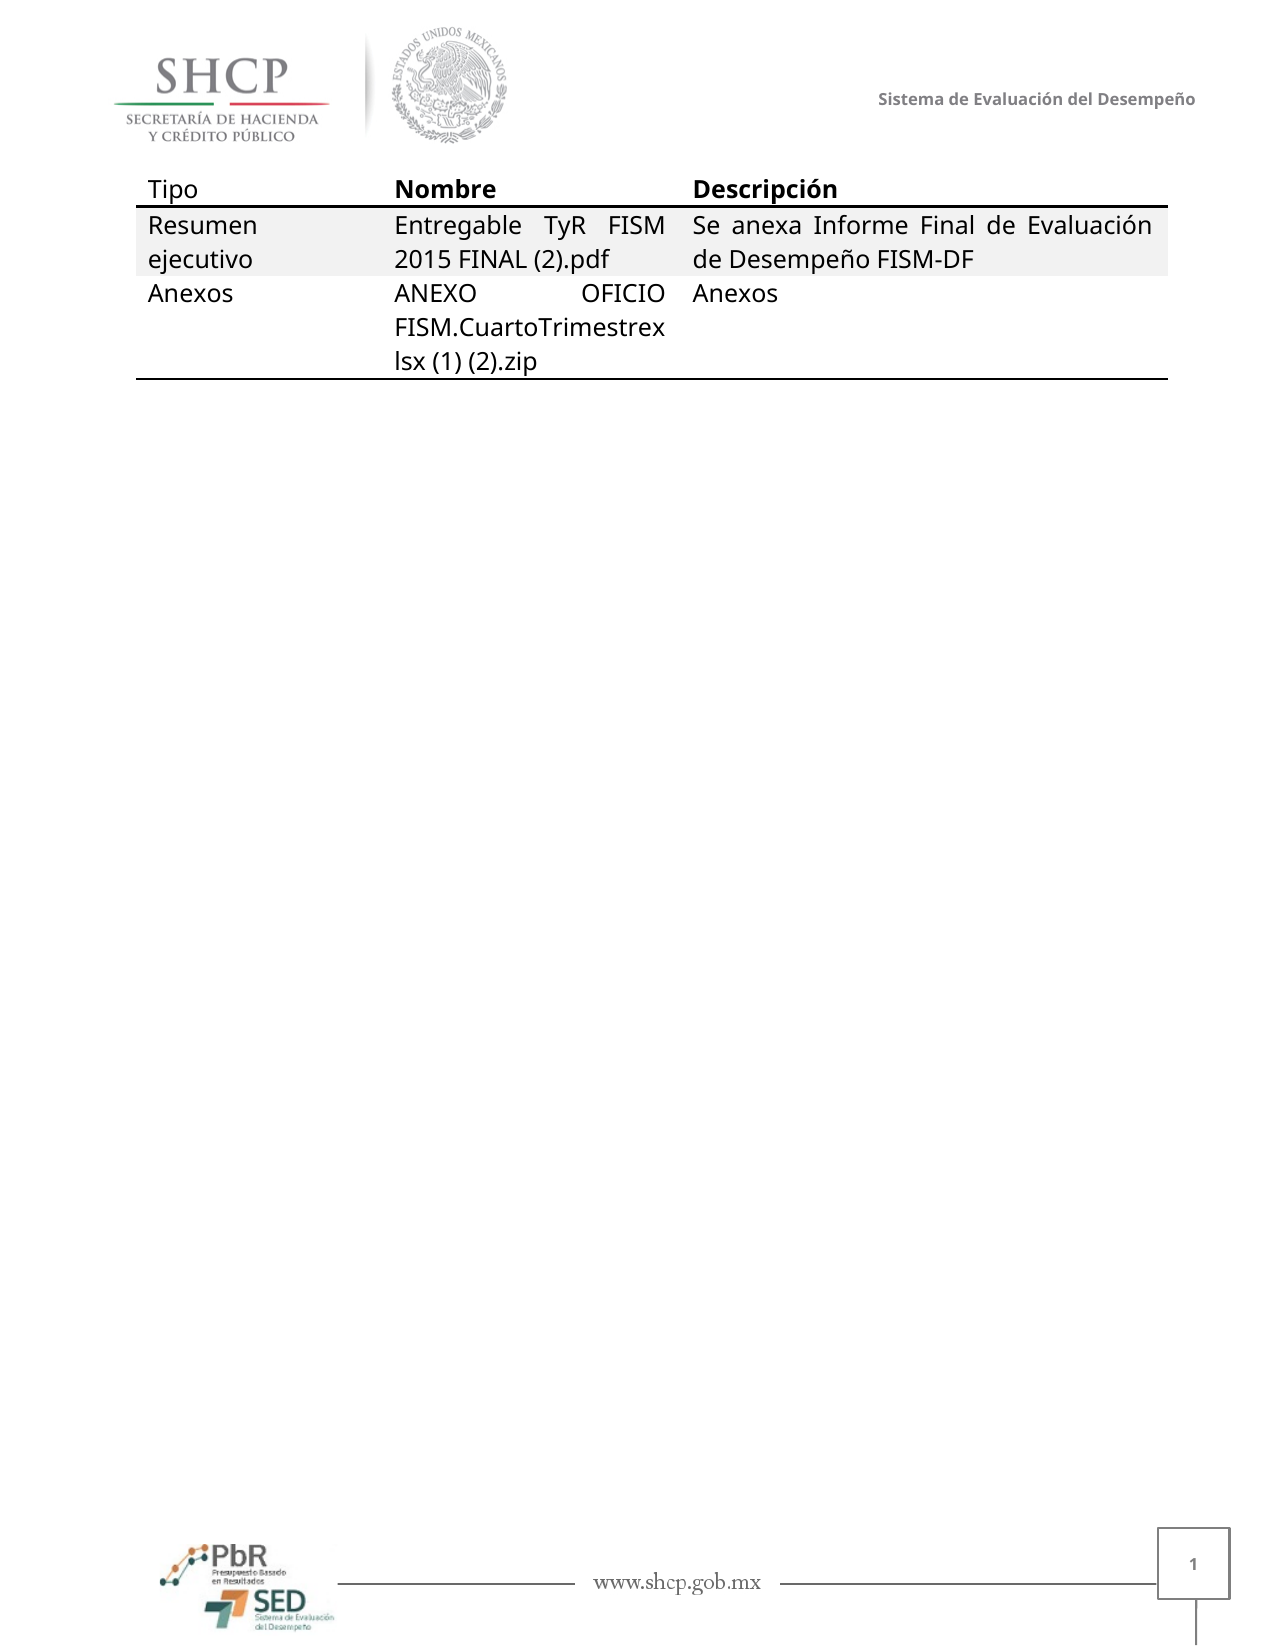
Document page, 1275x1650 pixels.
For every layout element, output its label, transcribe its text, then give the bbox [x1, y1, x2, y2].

table_cell ANEXO OFICIO FISM.CuartoTrimestrexlsx (1) (2).zip [383, 276, 681, 378]
table_cell Anexos [136, 276, 383, 378]
table_header Nombre [383, 171, 681, 205]
picture [159, 1544, 1157, 1636]
table_header Descripción [681, 171, 1168, 205]
table_header Tipo [136, 171, 383, 205]
picture [108, 26, 510, 144]
table_cell Anexos [681, 276, 1168, 378]
table_cell Resumen ejecutivo [136, 208, 383, 276]
table_cell Se anexa Informe Final de Evaluación de Desempeño FISM-DF [681, 208, 1168, 276]
table_cell Entregable TyR FISM 2015 FINAL (2).pdf [383, 208, 681, 276]
